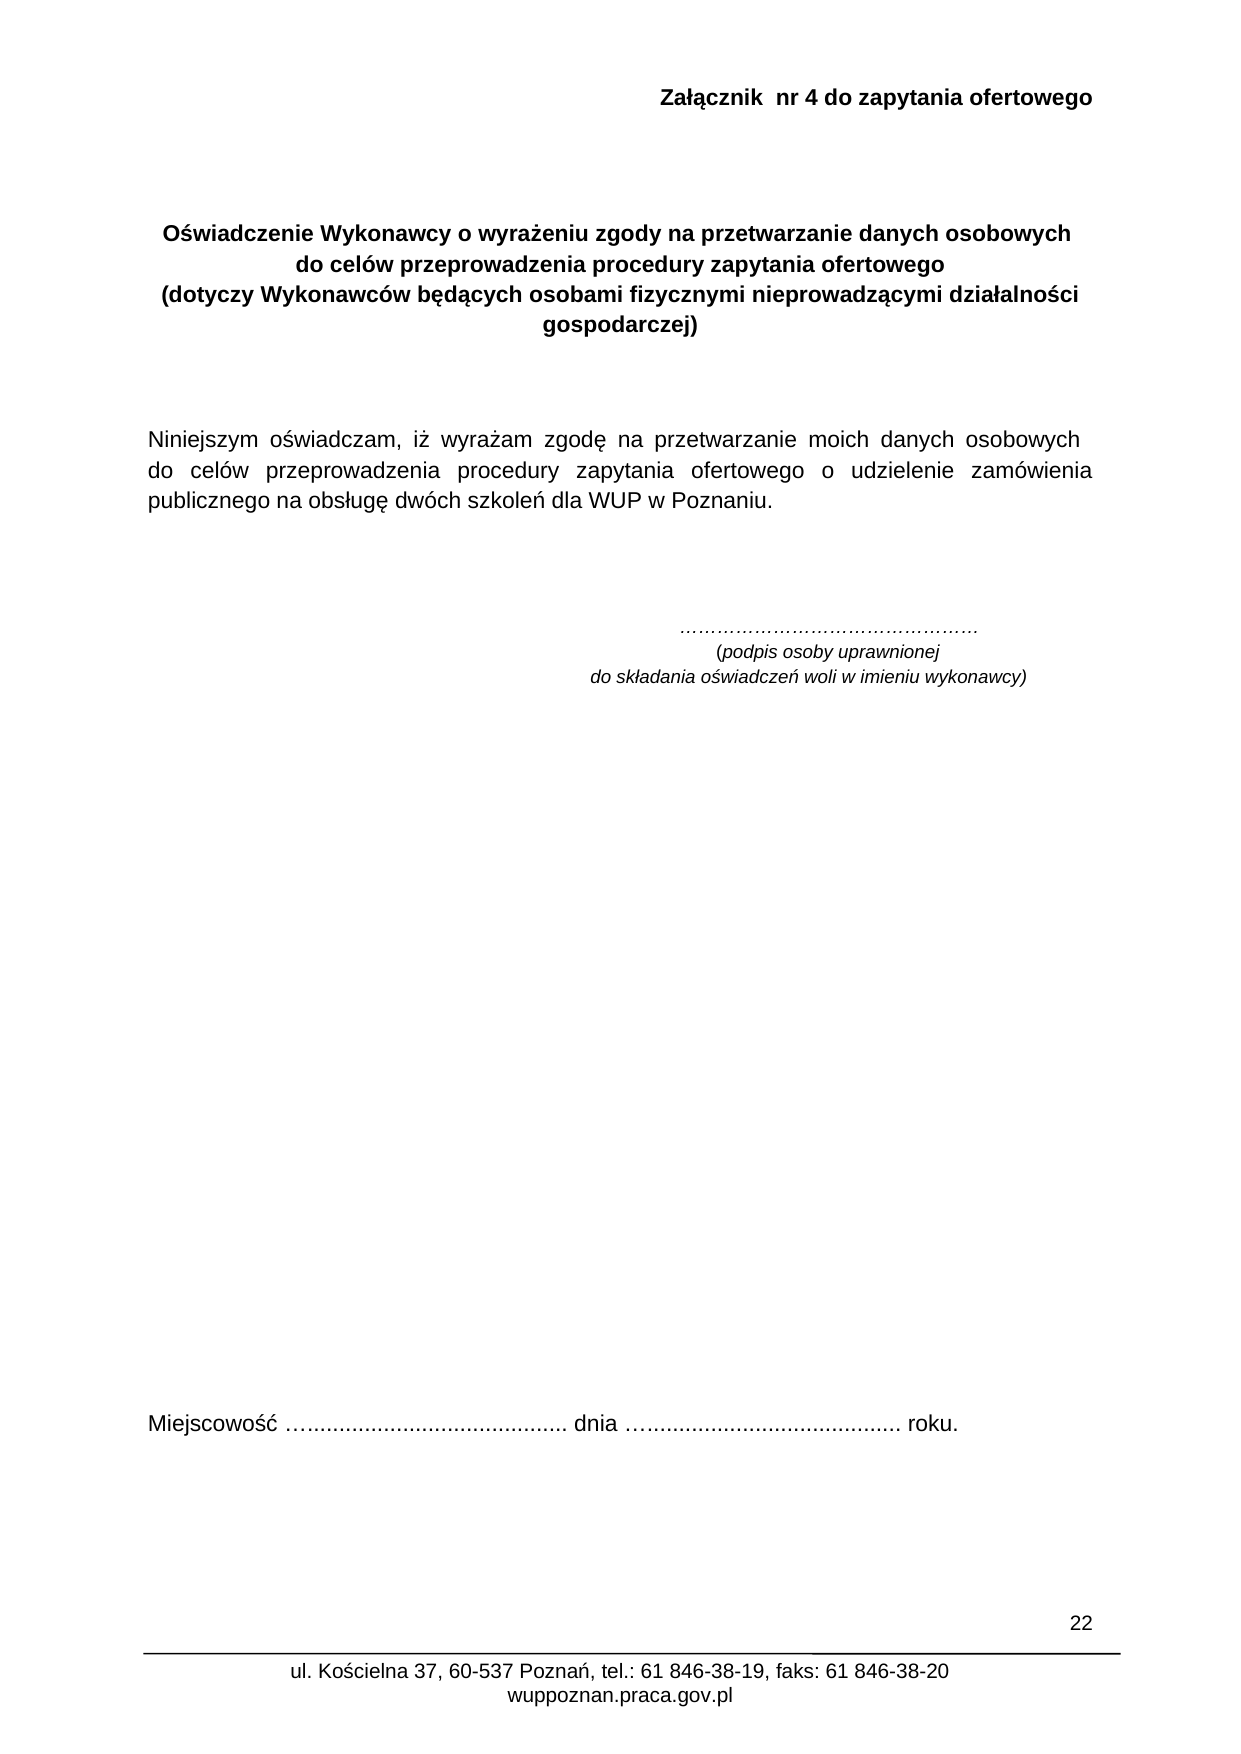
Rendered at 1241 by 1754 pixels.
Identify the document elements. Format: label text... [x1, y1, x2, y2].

text Miejscowość …......................................... dnia …........................................ roku. [148, 1410, 1092, 1436]
text Załącznik nr 4 do zapytania ofertowego [516, 84, 1092, 110]
text Niniejszym oświadczam, iż wyrażam zgodę na przetwarzanie moich danych osobowych do celów przeprowadzenia procedury zapytania ofertowego o udzielenie zamówienia publicznego na obsługę dwóch szkoleń dla WUP w Poznaniu. [148, 426, 1092, 513]
text (podpis osoby uprawnionej do składania oświadczeń woli w imieniu wykonawcy) [148, 641, 1092, 687]
text ………………………………………… [516, 616, 1092, 638]
text (dotyczy Wykonawców będących osobami fizycznymi nieprowadzącymi działalności gospodarczej) [148, 281, 1092, 337]
text Oświadczenie Wykonawcy o wyrażeniu zgody na przetwarzanie danych osobowych do celów przeprowadzenia procedury zapytania ofertowego [148, 220, 1092, 277]
